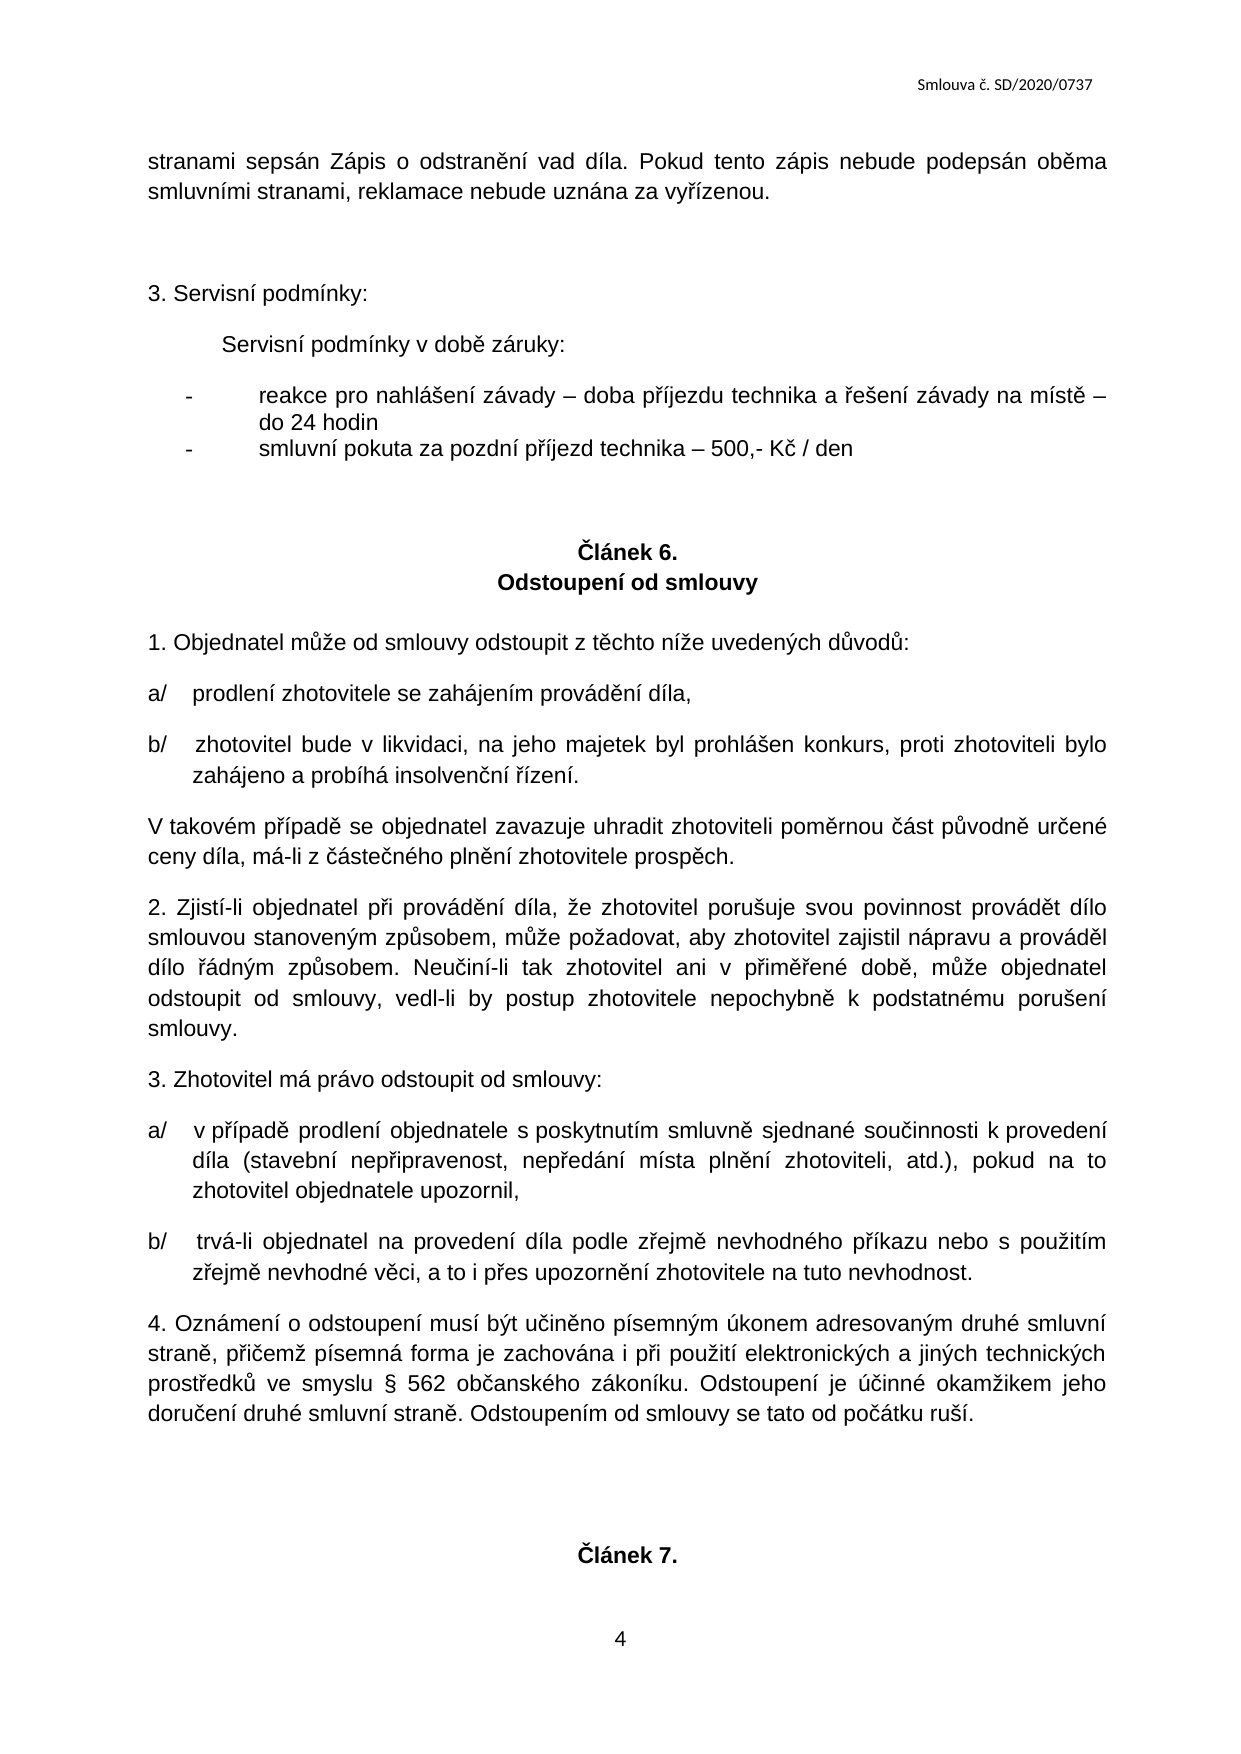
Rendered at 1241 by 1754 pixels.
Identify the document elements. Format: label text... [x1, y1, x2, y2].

text 4. Oznámení o odstoupení musí být učiněno písemným úkonem adresovaným druhé smluvní straně, přičemž písemná forma je zachována i při použití elektronických a jiných technických prostředků ve smyslu § 562 občanského zákoníku. Odstoupení je účinné okamžikem jeho doručení druhé smluvní straně. Odstoupením od smlouvy se tato od počátku ruší. [148, 1309, 1107, 1426]
text a/ prodlení zhotovitele se zahájením provádění díla, [148, 680, 1107, 707]
text Článek 7. [148, 1542, 1107, 1568]
list reakce pro nahlášení závady – doba příjezdu technika a řešení závady na místě – do 24 hodin [185, 382, 1107, 435]
text 2. Zjistí-li objednatel při provádění díla, že zhotovitel porušuje svou povinnost provádět dílo smlouvou stanoveným způsobem, může požadovat, aby zhotovitel zajistil nápravu a prováděl dílo řádným způsobem. Neučiní-li tak zhotovitel ani v přiměřené době, může objednatel odstoupit od smlouvy, vedl-li by postup zhotovitele nepochybně k podstatnému porušení smlouvy. [148, 894, 1107, 1041]
text V takovém případě se objednatel zavazuje uhradit zhotoviteli poměrnou část původně určené ceny díla, má-li z částečného plnění zhotovitele prospěch. [148, 813, 1107, 869]
text 3. Zhotovitel má právo odstoupit od smlouvy: [148, 1066, 1107, 1092]
text b/ zhotovitel bude v likvidaci, na jeho majetek byl prohlášen konkurs, proti zhotoviteli bylo zahájeno a probíhá insolvenční řízení. [148, 731, 1107, 788]
text Servisní podmínky v době záruky: [148, 331, 1107, 357]
text 3. Servisní podmínky: [148, 280, 1107, 306]
text b/ trvá-li objednatel na provedení díla podle zřejmě nevhodného příkazu nebo s použitím zřejmě nevhodné věci, a to i přes upozornění zhotovitele na tuto nevhodnost. [148, 1228, 1107, 1285]
list smluvní pokuta za pozdní příjezd technika – 500,- Kč / den [185, 435, 1107, 461]
text 1. Objednatel může od smlouvy odstoupit z těchto níže uvedených důvodů: [148, 629, 1107, 656]
text Článek 6. [148, 539, 1107, 565]
text Odstoupení od smlouvy [148, 569, 1107, 595]
text a/ v případě prodlení objednatele s poskytnutím smluvně sjednané součinnosti k provedení díla (stavební nepřipravenost, nepředání místa plnění zhotoviteli, atd.), pokud na to zhotovitel objednatele upozornil, [148, 1117, 1107, 1203]
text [148, 148, 1107, 204]
